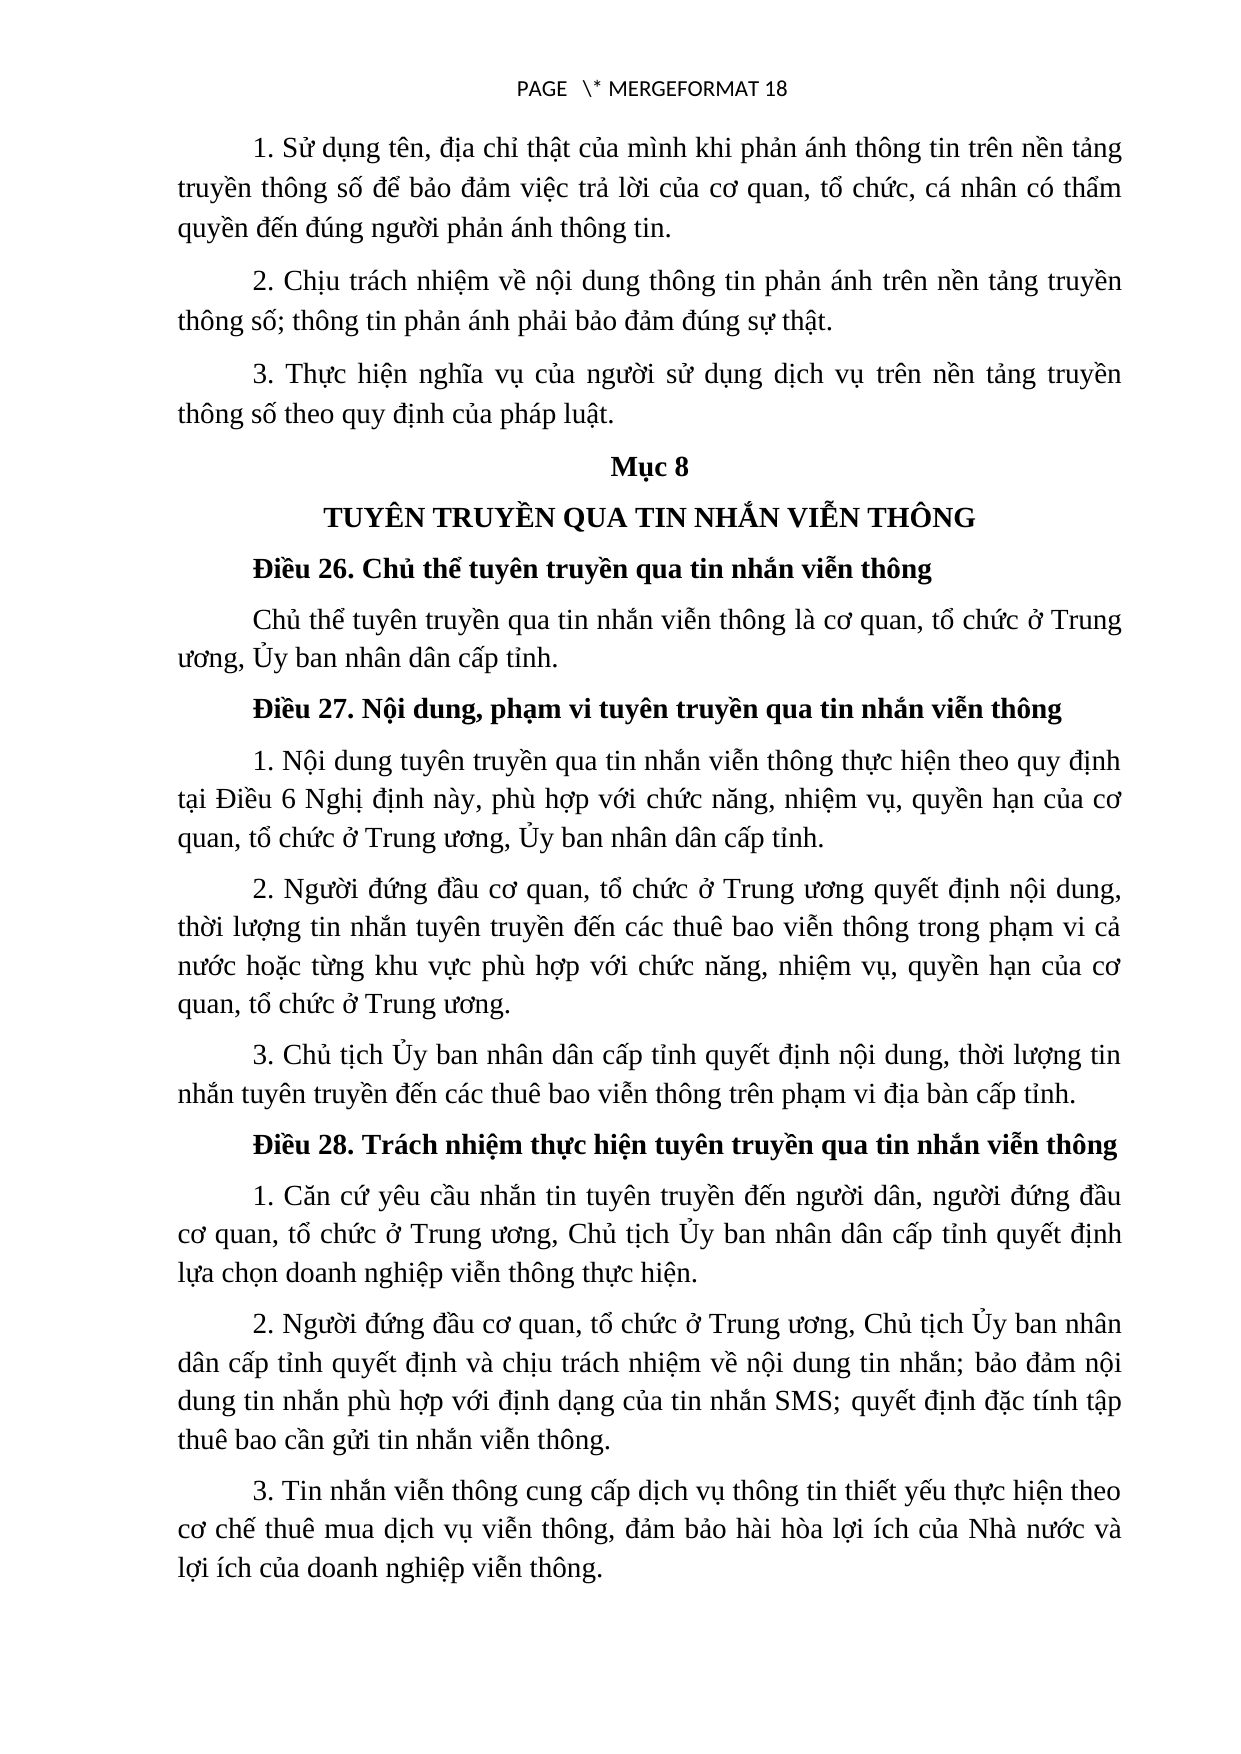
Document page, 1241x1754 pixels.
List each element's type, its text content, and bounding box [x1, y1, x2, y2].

text Chủ thể tuyên truyền qua tin nhắn viễn thông là cơ quan, tổ chức ở Trung ương, Ủy ban nhân dân cấp tỉnh. [177, 602, 1122, 674]
text Điều 28. Trách nhiệm thực hiện tuyên truyền qua tin nhắn viễn thông [177, 1127, 1122, 1161]
text 1. Sử dụng tên, địa chỉ thật của mình khi phản ánh thông tin trên nền tảng truyền thông số để bảo đảm việc trả lời của cơ quan, tổ chức, cá nhân có thẩm quyền đến đúng người phản ánh thông tin. [177, 130, 1122, 244]
text Điều 27. Nội dung, phạm vi tuyên truyền qua tin nhắn viễn thông [177, 692, 1122, 725]
text 3. Tin nhắn viễn thông cung cấp dịch vụ thông tin thiết yếu thực hiện theo cơ chế thuê mua dịch vụ viễn thông, đảm bảo hài hòa lợi ích của Nhà nước và lợi ích của doanh nghiệp viễn thông. [177, 1473, 1122, 1583]
text Điều 26. Chủ thể tuyên truyền qua tin nhắn viễn thông [177, 551, 1122, 584]
text 2. Người đứng đầu cơ quan, tổ chức ở Trung ương quyết định nội dung, thời lượng tin nhắn tuyên truyền đến các thuê bao viễn thông trong phạm vi cả nước hoặc từng khu vực phù hợp với chức năng, nhiệm vụ, quyền hạn của cơ quan, tổ chức ở Trung ương. [177, 871, 1122, 1020]
text 1. Nội dung tuyên truyền qua tin nhắn viễn thông thực hiện theo quy định tại Điều 6 Nghị định này, phù hợp với chức năng, nhiệm vụ, quyền hạn của cơ quan, tổ chức ở Trung ương, Ủy ban nhân dân cấp tỉnh. [177, 743, 1122, 853]
text 2. Người đứng đầu cơ quan, tổ chức ở Trung ương, Chủ tịch Ủy ban nhân dân cấp tỉnh quyết định và chịu trách nhiệm về nội dung tin nhắn; bảo đảm nội dung tin nhắn phù hợp với định dạng của tin nhắn SMS; quyết định đặc tính tập thuê bao cần gửi tin nhắn viễn thông. [177, 1306, 1122, 1455]
text Mục 8 [177, 449, 1122, 482]
text TUYÊN TRUYỀN QUA TIN NHẮN VIỄN THÔNG [177, 500, 1122, 533]
text 3. Thực hiện nghĩa vụ của người sử dụng dịch vụ trên nền tảng truyền thông số theo quy định của pháp luật. [177, 356, 1122, 430]
text 2. Chịu trách nhiệm về nội dung thông tin phản ánh trên nền tảng truyền thông số; thông tin phản ánh phải bảo đảm đúng sự thật. [177, 263, 1122, 337]
text 3. Chủ tịch Ủy ban nhân dân cấp tỉnh quyết định nội dung, thời lượng tin nhắn tuyên truyền đến các thuê bao viễn thông trên phạm vi địa bàn cấp tỉnh. [177, 1037, 1122, 1109]
text 1. Căn cứ yêu cầu nhắn tin tuyên truyền đến người dân, người đứng đầu cơ quan, tổ chức ở Trung ương, Chủ tịch Ủy ban nhân dân cấp tỉnh quyết định lựa chọn doanh nghiệp viễn thông thực hiện. [177, 1178, 1122, 1289]
